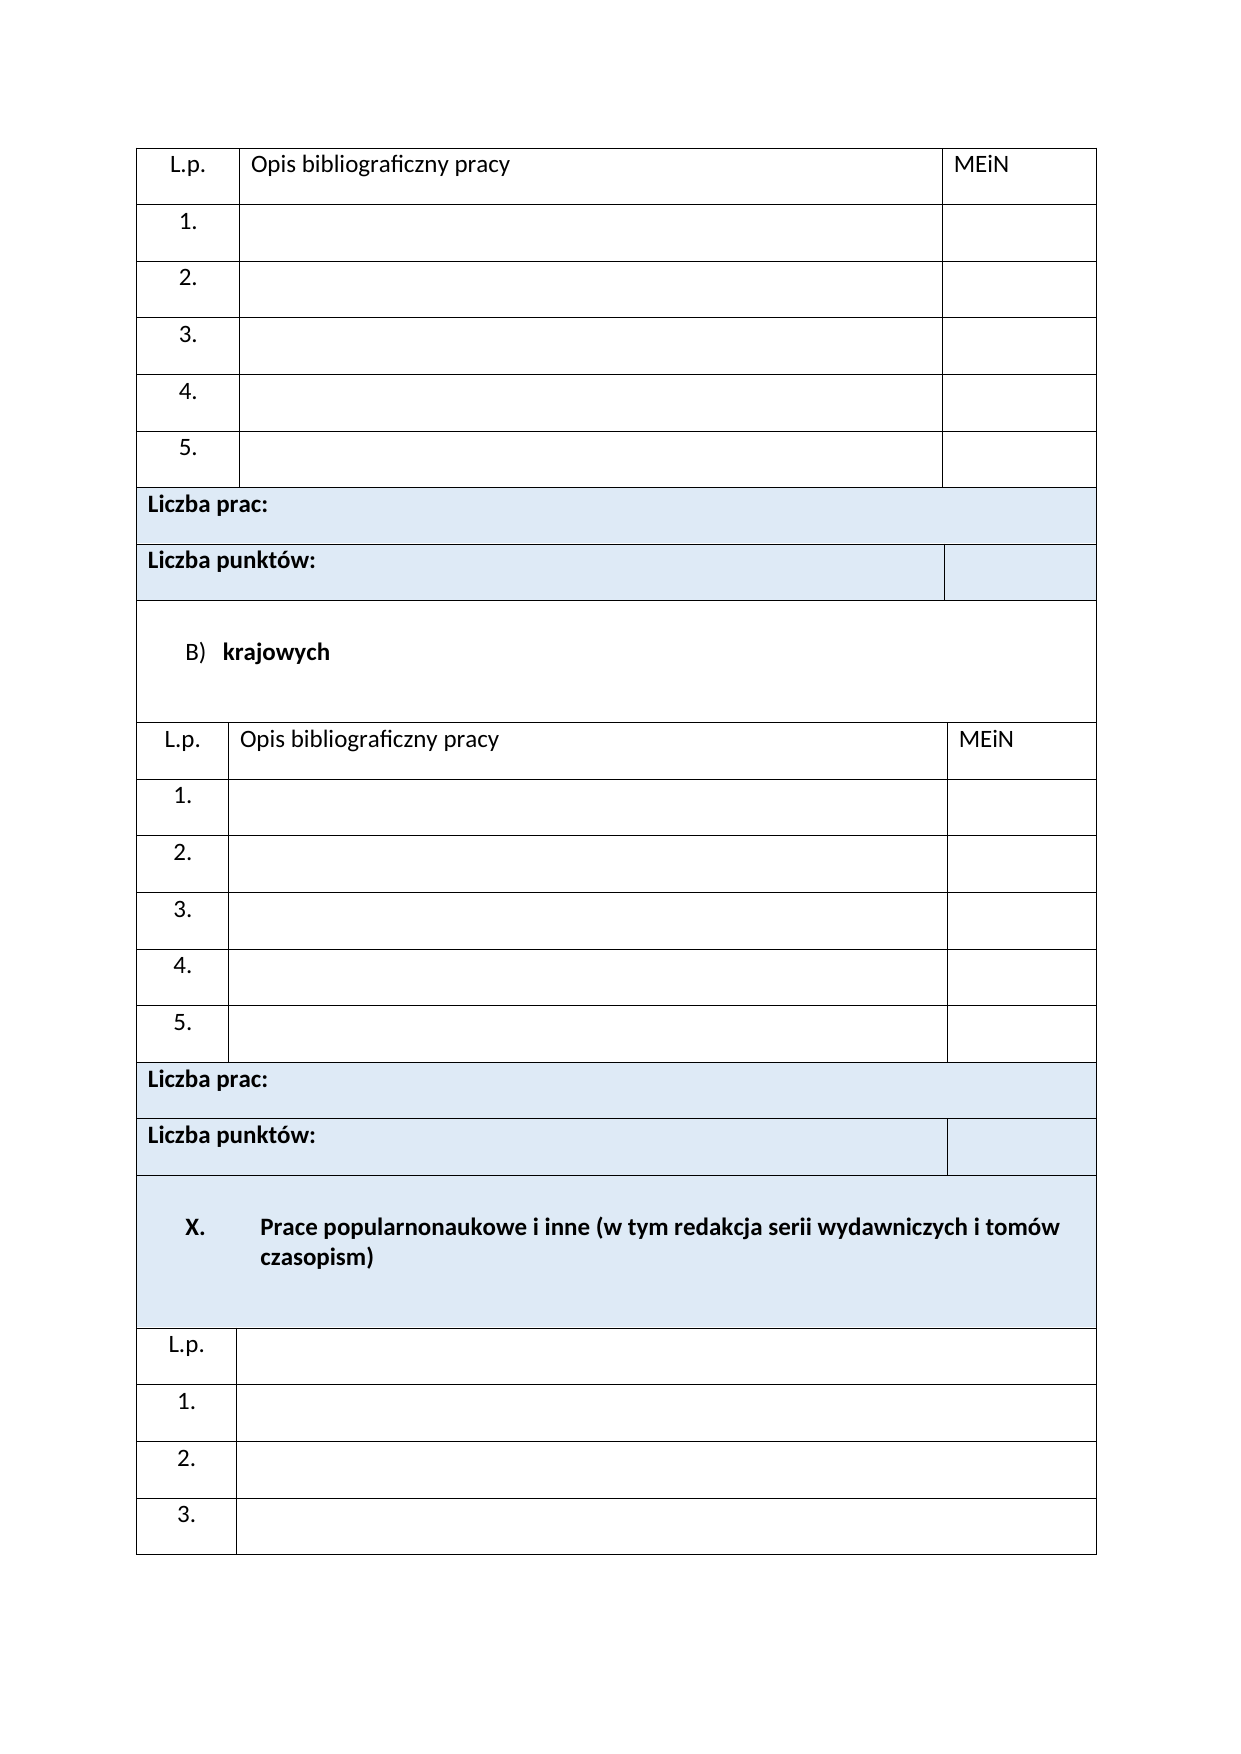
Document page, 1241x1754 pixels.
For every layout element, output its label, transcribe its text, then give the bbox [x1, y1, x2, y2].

table_cell Opis bibliograficzny pracy [229, 723, 947, 778]
table_cell [229, 836, 947, 892]
table_cell [948, 780, 1096, 835]
table_cell [948, 893, 1096, 948]
table_cell [240, 375, 942, 431]
table_cell [240, 205, 942, 261]
table_cell [229, 950, 947, 1005]
table_cell 5. [137, 432, 239, 487]
table_cell [240, 262, 942, 317]
table_cell 3. [137, 318, 239, 374]
table_cell 2. [137, 1442, 236, 1497]
table_cell L.p. [137, 149, 239, 204]
table_cell [948, 950, 1096, 1005]
table_cell krajowych [137, 601, 1096, 722]
table_cell [943, 318, 1096, 374]
table_cell [948, 1119, 1096, 1175]
table_cell 1. [137, 205, 239, 261]
table_cell [943, 262, 1096, 317]
table_cell MEiN [948, 723, 1096, 778]
table_cell 1. [137, 1385, 236, 1441]
table_cell [943, 432, 1096, 487]
table_cell Liczba punktów: [137, 1119, 947, 1175]
table_cell Opis bibliograficzny pracy [240, 149, 942, 204]
table_cell 3. [137, 1499, 236, 1554]
table_cell [240, 318, 942, 374]
table_cell [229, 893, 947, 948]
table_cell [945, 545, 1096, 600]
table_cell 2. [137, 262, 239, 317]
table_cell 2. [137, 836, 228, 892]
table_cell L.p. [137, 723, 228, 778]
table_cell 4. [137, 375, 239, 431]
table_cell [229, 1006, 947, 1062]
table_cell Liczba prac: [137, 488, 1096, 543]
table_cell [943, 205, 1096, 261]
table_cell [237, 1329, 1096, 1384]
table_cell 5. [137, 1006, 228, 1062]
table_cell 1. [137, 780, 228, 835]
table_cell Liczba prac: [137, 1063, 1096, 1118]
table_cell [943, 375, 1096, 431]
table_cell [948, 836, 1096, 892]
table_cell [237, 1385, 1096, 1441]
table_cell L.p. [137, 1329, 236, 1384]
table_cell [948, 1006, 1096, 1062]
table_cell 3. [137, 893, 228, 948]
table_cell [237, 1499, 1096, 1554]
table_cell Liczba punktów: [137, 545, 944, 600]
table_cell MEiN [943, 149, 1096, 204]
table_cell Prace popularnonaukowe i inne (w tym redakcja serii wydawniczych i tomów czasopism) [137, 1176, 1096, 1327]
table_cell [229, 780, 947, 835]
table_cell [240, 432, 942, 487]
table_cell [237, 1442, 1096, 1497]
table_cell 4. [137, 950, 228, 1005]
